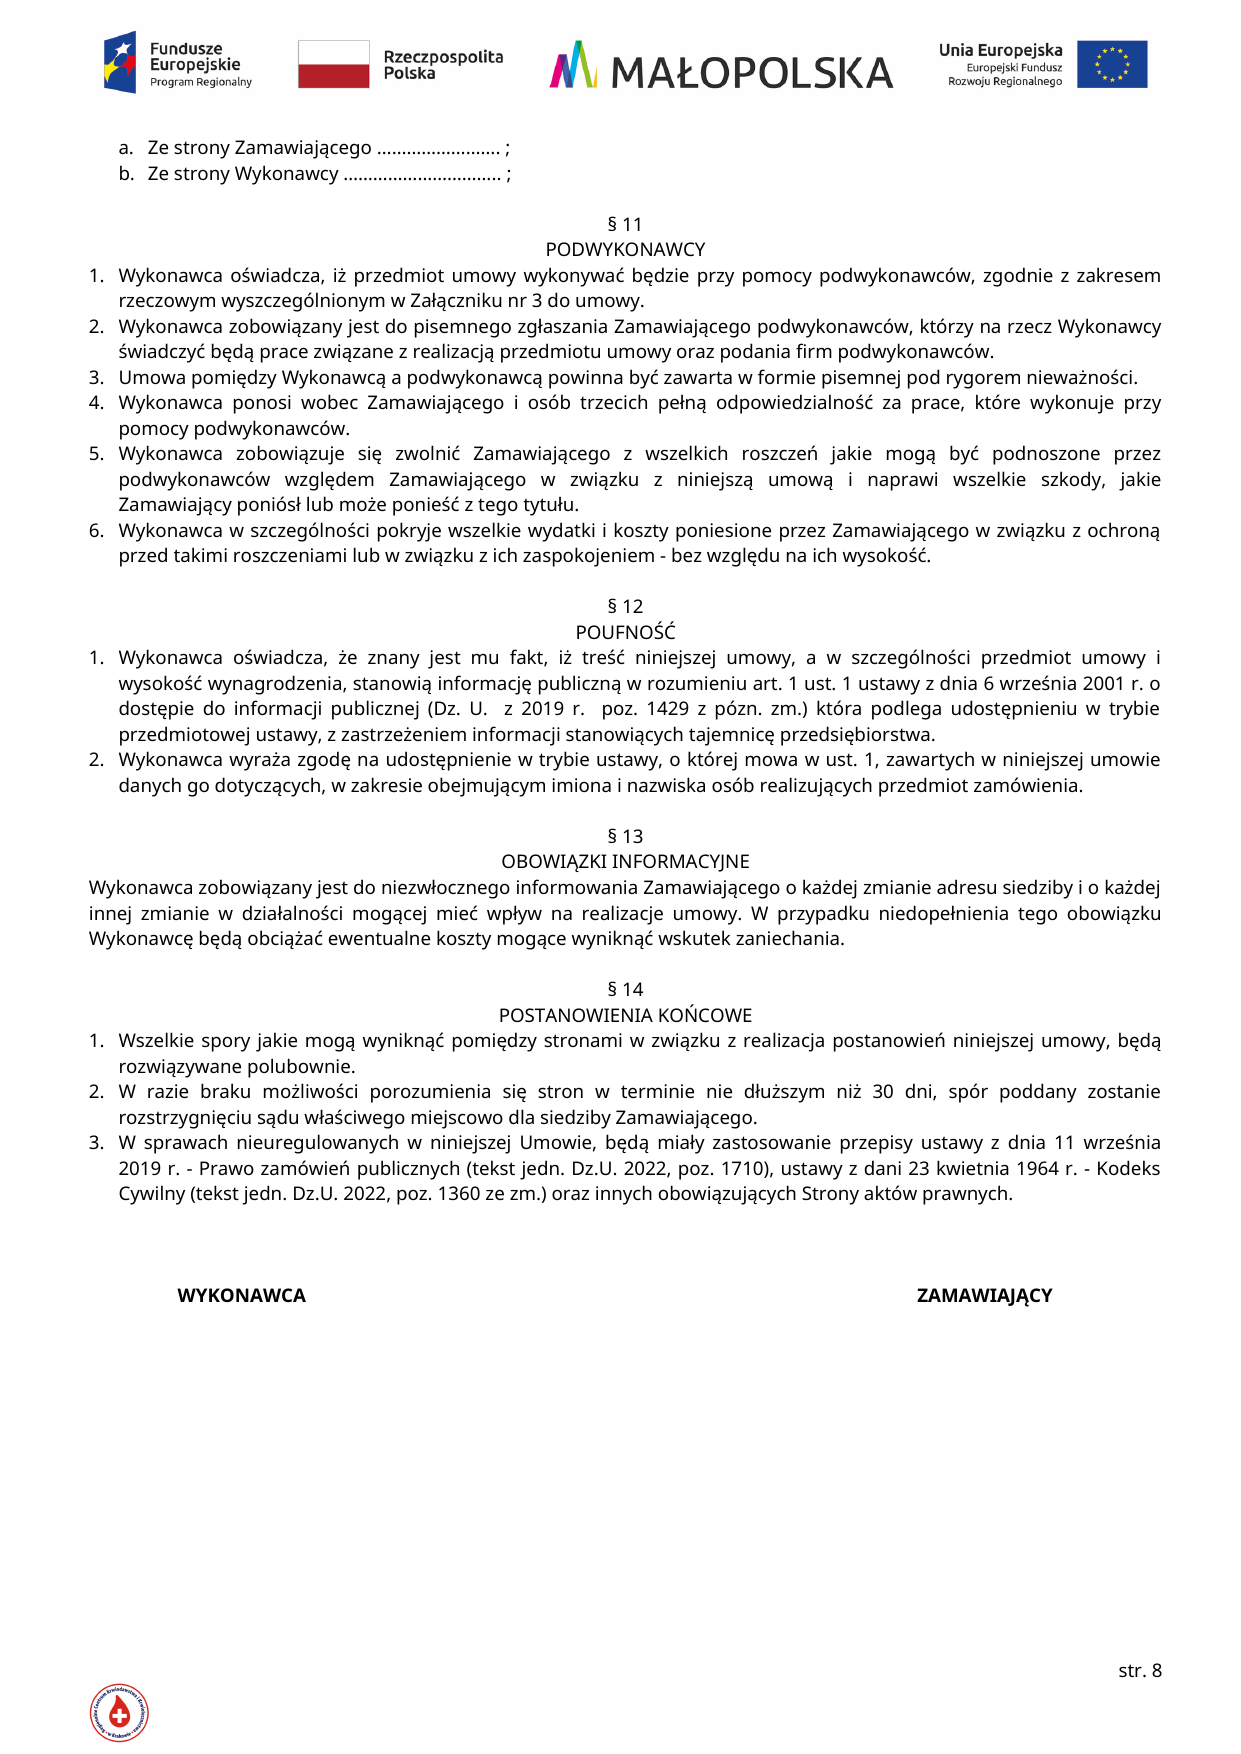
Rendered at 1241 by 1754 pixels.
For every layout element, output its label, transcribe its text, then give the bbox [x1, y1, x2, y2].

list Wykonawca wyraża zgodę na udostępnienie w trybie ustawy, o której mowa w ust. 1, zawartych w niniejszej umowie danych go dotyczących, w zakresie obejmującym imiona i nazwiska osób realizujących przedmiot zamówienia. [89, 747, 1162, 798]
picture [88, 14, 1163, 109]
text § 12 [89, 594, 1162, 619]
text WYKONAWCA ZAMAWIAJĄCY [148, 1283, 1162, 1308]
text § 13 [89, 823, 1162, 849]
text OBOWIĄZKI INFORMACYJNE [89, 849, 1162, 874]
list Wszelkie spory jakie mogą wyniknąć pomiędzy stronami w związku z realizacja postanowień niniejszej umowy, będą rozwiązywane polubownie. [89, 1027, 1162, 1078]
list Wykonawca zobowiązany jest do pisemnego zgłaszania Zamawiającego podwykonawców, którzy na rzecz Wykonawcy świadczyć będą prace związane z realizacją przedmiotu umowy oraz podania firm podwykonawców. [89, 313, 1162, 364]
list W sprawach nieuregulowanych w niniejszej Umowie, będą miały zastosowanie przepisy ustawy z dnia 11 września 2019 r. - Prawo zamówień publicznych (tekst jedn. Dz.U. 2022, poz. 1710), ustawy z dani 23 kwietnia 1964 r. - Kodeks Cywilny (tekst jedn. Dz.U. 2022, poz. 1360 ze zm.) oraz innych obowiązujących Strony aktów prawnych. [89, 1129, 1162, 1206]
text POSTANOWIENIA KOŃCOWE [89, 1002, 1162, 1027]
text § 11 [89, 211, 1162, 236]
picture [88, 1682, 150, 1744]
list W razie braku możliwości porozumienia się stron w terminie nie dłuższym niż 30 dni, spór poddany zostanie rozstrzygnięciu sądu właściwego miejscowo dla siedziby Zamawiającego. [89, 1078, 1162, 1129]
list Wykonawca w szczególności pokryje wszelkie wydatki i koszty poniesione przez Zamawiającego w związku z ochroną przed takimi roszczeniami lub w związku z ich zaspokojeniem - bez względu na ich wysokość. [89, 517, 1162, 568]
text § 14 [89, 976, 1162, 1002]
list Wykonawca oświadcza, że znany jest mu fakt, iż treść niniejszej umowy, a w szczególności przedmiot umowy i wysokość wynagrodzenia, stanowią informację publiczną w rozumieniu art. 1 ust. 1 ustawy z dnia 6 września 2001 r. o dostępie do informacji publicznej (Dz. U. z 2019 r. poz. 1429 z pózn. zm.) która podlega udostępnieniu w trybie przedmiotowej ustawy, z zastrzeżeniem informacji stanowiących tajemnicę przedsiębiorstwa. [89, 645, 1162, 747]
list Wykonawca ponosi wobec Zamawiającego i osób trzecich pełną odpowiedzialność za prace, które wykonuje przy pomocy podwykonawców. [89, 389, 1162, 441]
text PODWYKONAWCY [89, 236, 1162, 262]
list Wykonawca oświadcza, iż przedmiot umowy wykonywać będzie przy pomocy podwykonawców, zgodnie z zakresem rzeczowym wyszczególnionym w Załączniku nr 3 do umowy. [89, 262, 1162, 313]
text Wykonawca zobowiązany jest do niezwłocznego informowania Zamawiającego o każdej zmianie adresu siedziby i o każdej innej zmianie w działalności mogącej mieć wpływ na realizacje umowy. W przypadku niedopełnienia tego obowiązku Wykonawcę będą obciążać ewentualne koszty mogące wyniknąć wskutek zaniechania. [89, 874, 1162, 951]
text POUFNOŚĆ [89, 619, 1162, 645]
list Ze strony Wykonawcy ………………………….. ; [118, 160, 1162, 185]
list Wykonawca zobowiązuje się zwolnić Zamawiającego z wszelkich roszczeń jakie mogą być podnoszone przez podwykonawców względem Zamawiającego w związku z niniejszą umową i naprawi wszelkie szkody, jakie Zamawiający poniósł lub może ponieść z tego tytułu. [89, 441, 1162, 517]
list Ze strony Zamawiającego ……………………. ; [118, 134, 1162, 160]
list Umowa pomiędzy Wykonawcą a podwykonawcą powinna być zawarta w formie pisemnej pod rygorem nieważności. [89, 364, 1162, 389]
